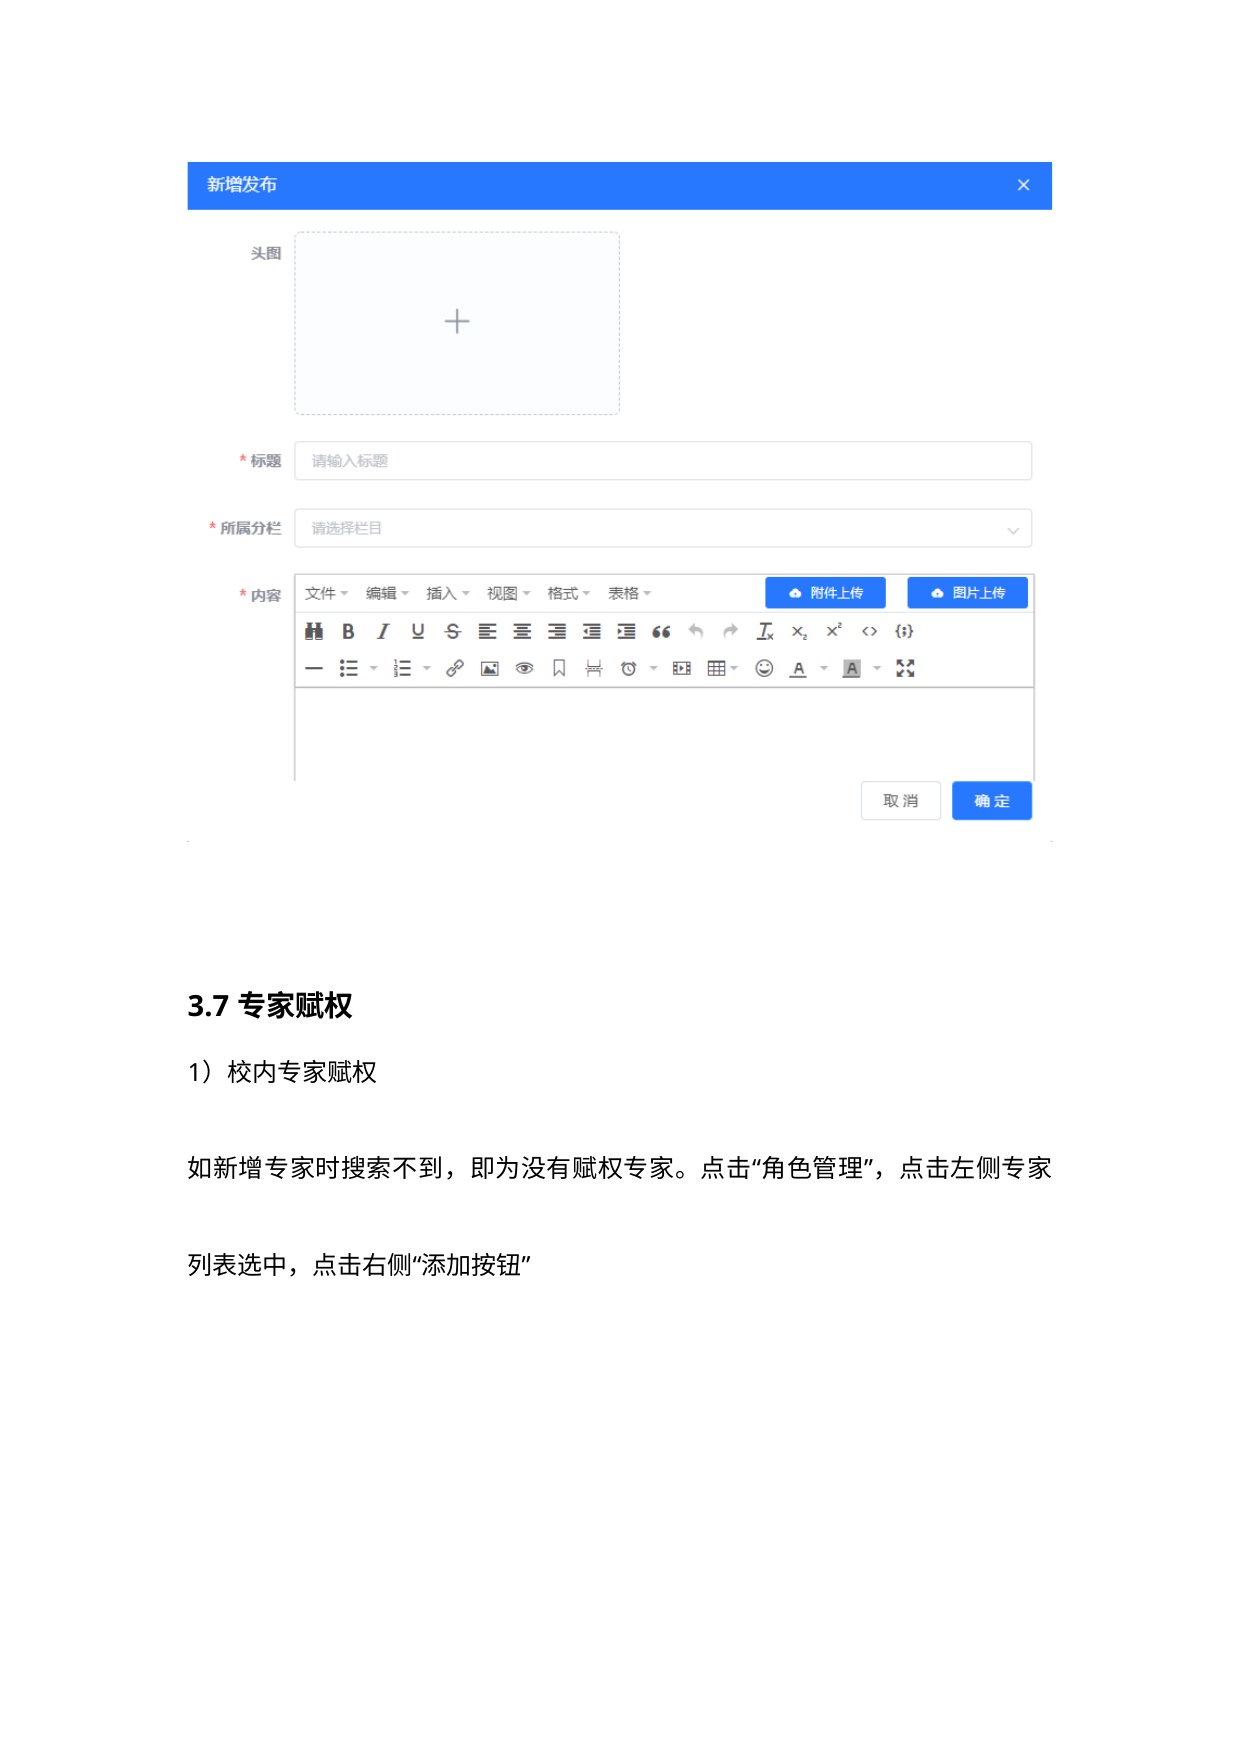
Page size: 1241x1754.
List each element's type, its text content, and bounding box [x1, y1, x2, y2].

picture [187, 162, 1053, 842]
subtitle 3.7 专家赋权 [187, 973, 1053, 1038]
text 1）校内专家赋权 如新增专家时搜索不到，即为没有赋权专家。点击“角色管理”，点击左侧专家列表选中，点击右侧“添加按钮” [187, 1038, 1053, 1298]
